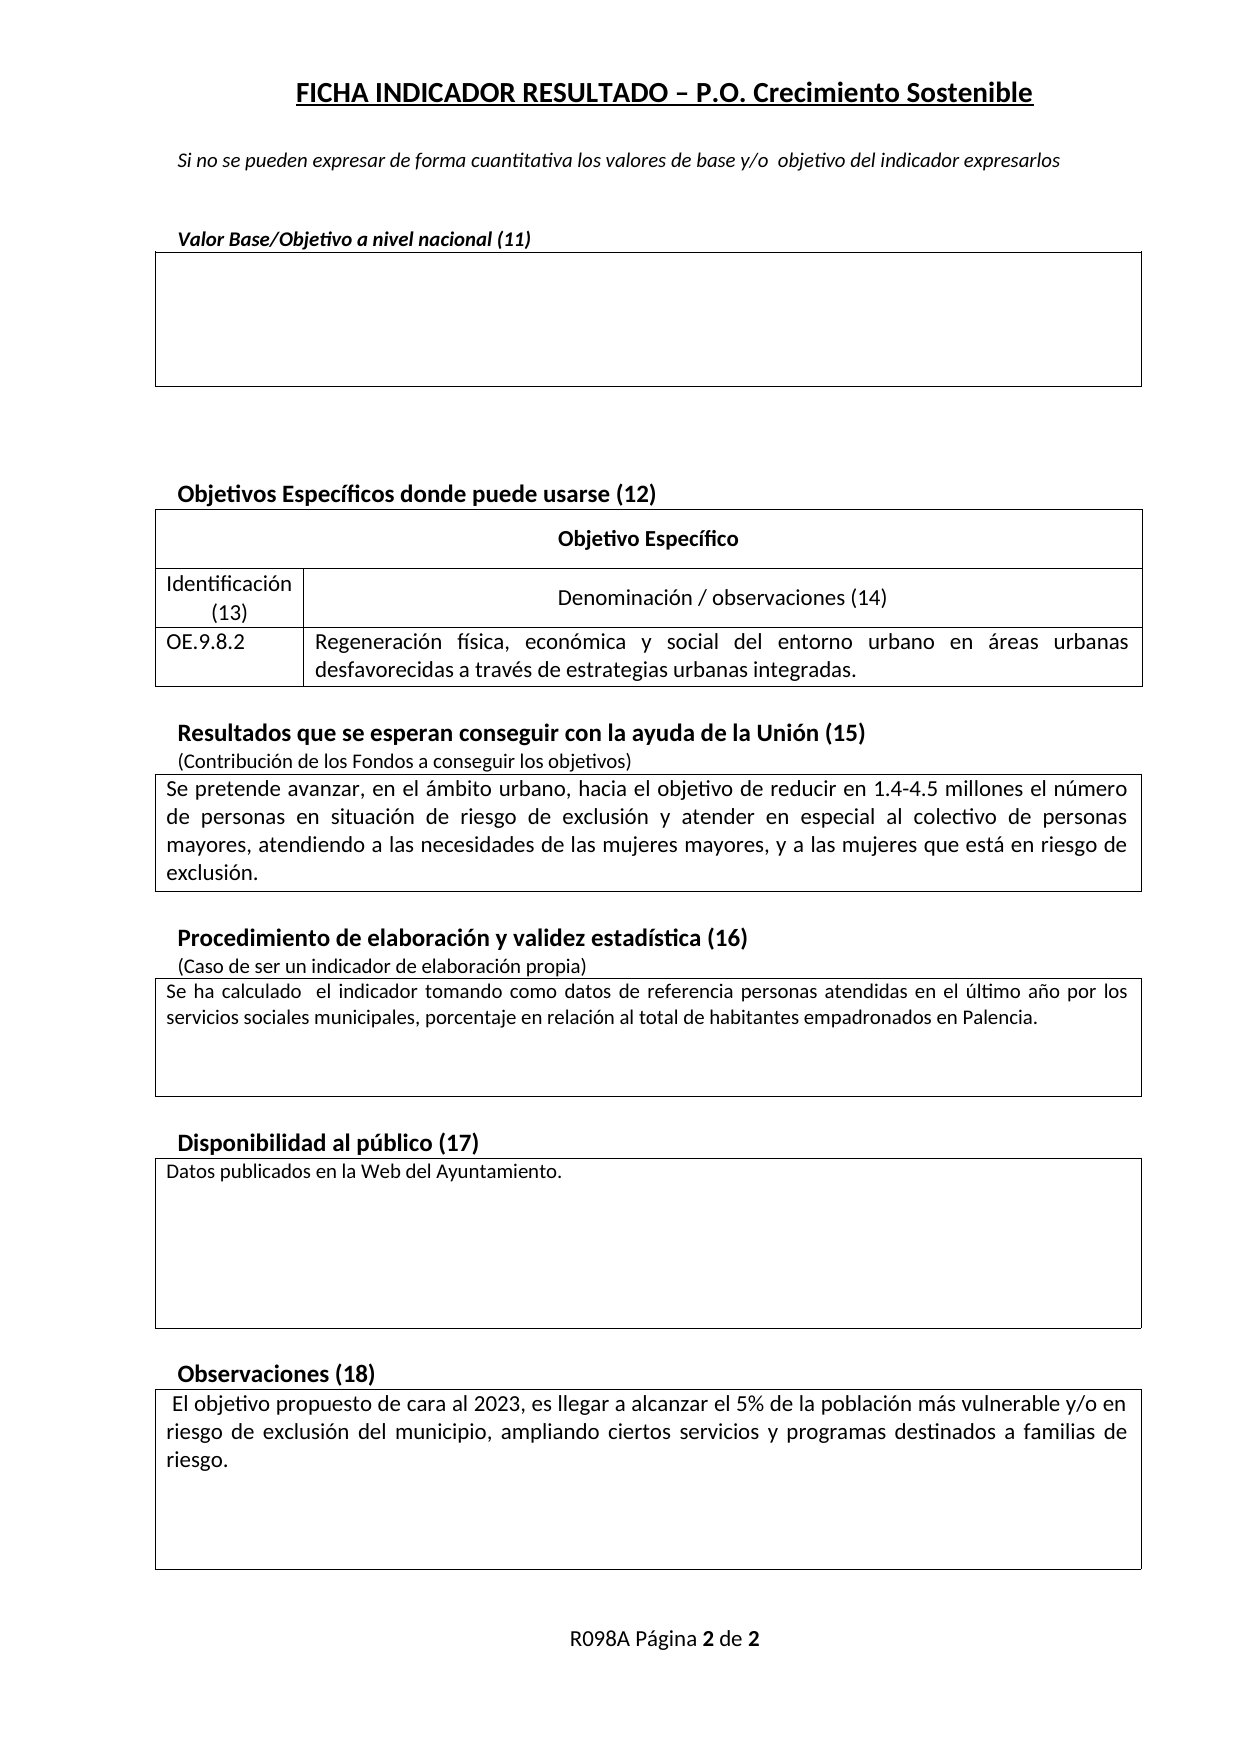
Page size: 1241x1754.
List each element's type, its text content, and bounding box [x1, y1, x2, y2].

text (Contribución de los Fondos a conseguir los objetivos) [177, 748, 1152, 773]
table_header [156, 253, 1141, 386]
table_header Se ha calculado el indicador tomando como datos de referencia personas atendidas en el último año por los servicios sociales municipales, porcentaje en relación al total de habitantes empadronados en Palencia. [156, 979, 1141, 1096]
table_header El objetivo propuesto de cara al 2023, es llegar a alcanzar el 5% de la población más vulnerable y/o en riesgo de exclusión del municipio, ampliando ciertos servicios y programas destinados a familias de riesgo. [156, 1390, 1141, 1569]
text Valor Base/Objetivo a nivel nacional (11) [177, 226, 1152, 251]
table_header Se pretende avanzar, en el ámbito urbano, hacia el objetivo de reducir en 1.4-4.5 millones el número de personas en situación de riesgo de exclusión y atender en especial al colectivo de personas mayores, atendiendo a las necesidades de las mujeres mayores, y a las mujeres que está en riesgo de exclusión. [156, 775, 1141, 891]
table_cell Regeneración física, económica y social del entorno urbano en áreas urbanas desfavorecidas a través de estrategias urbanas integradas. [304, 628, 1142, 686]
table_header Datos publicados en la Web del Ayuntamiento. [156, 1159, 1141, 1327]
table_cell OE.9.8.2 [156, 628, 303, 686]
text Disponibilidad al público (17) [177, 1127, 1152, 1158]
text Observaciones (18) [177, 1358, 1152, 1389]
table_cell Denominación / observaciones (14) [304, 569, 1142, 627]
table_cell Identificación (13) [156, 569, 303, 627]
text (Caso de ser un indicador de elaboración propia) [177, 953, 1152, 978]
text Procedimiento de elaboración y validez estadística (16) [177, 922, 1152, 953]
text Resultados que se esperan conseguir con la ayuda de la Unión (15) [177, 717, 1152, 748]
table_header Objetivo Específico [156, 510, 1142, 568]
text Objetivos Específicos donde puede usarse (12) [177, 478, 1152, 509]
text Si no se pueden expresar de forma cuantitativa los valores de base y/o objetivo del indicador expresarlos [177, 148, 1152, 173]
